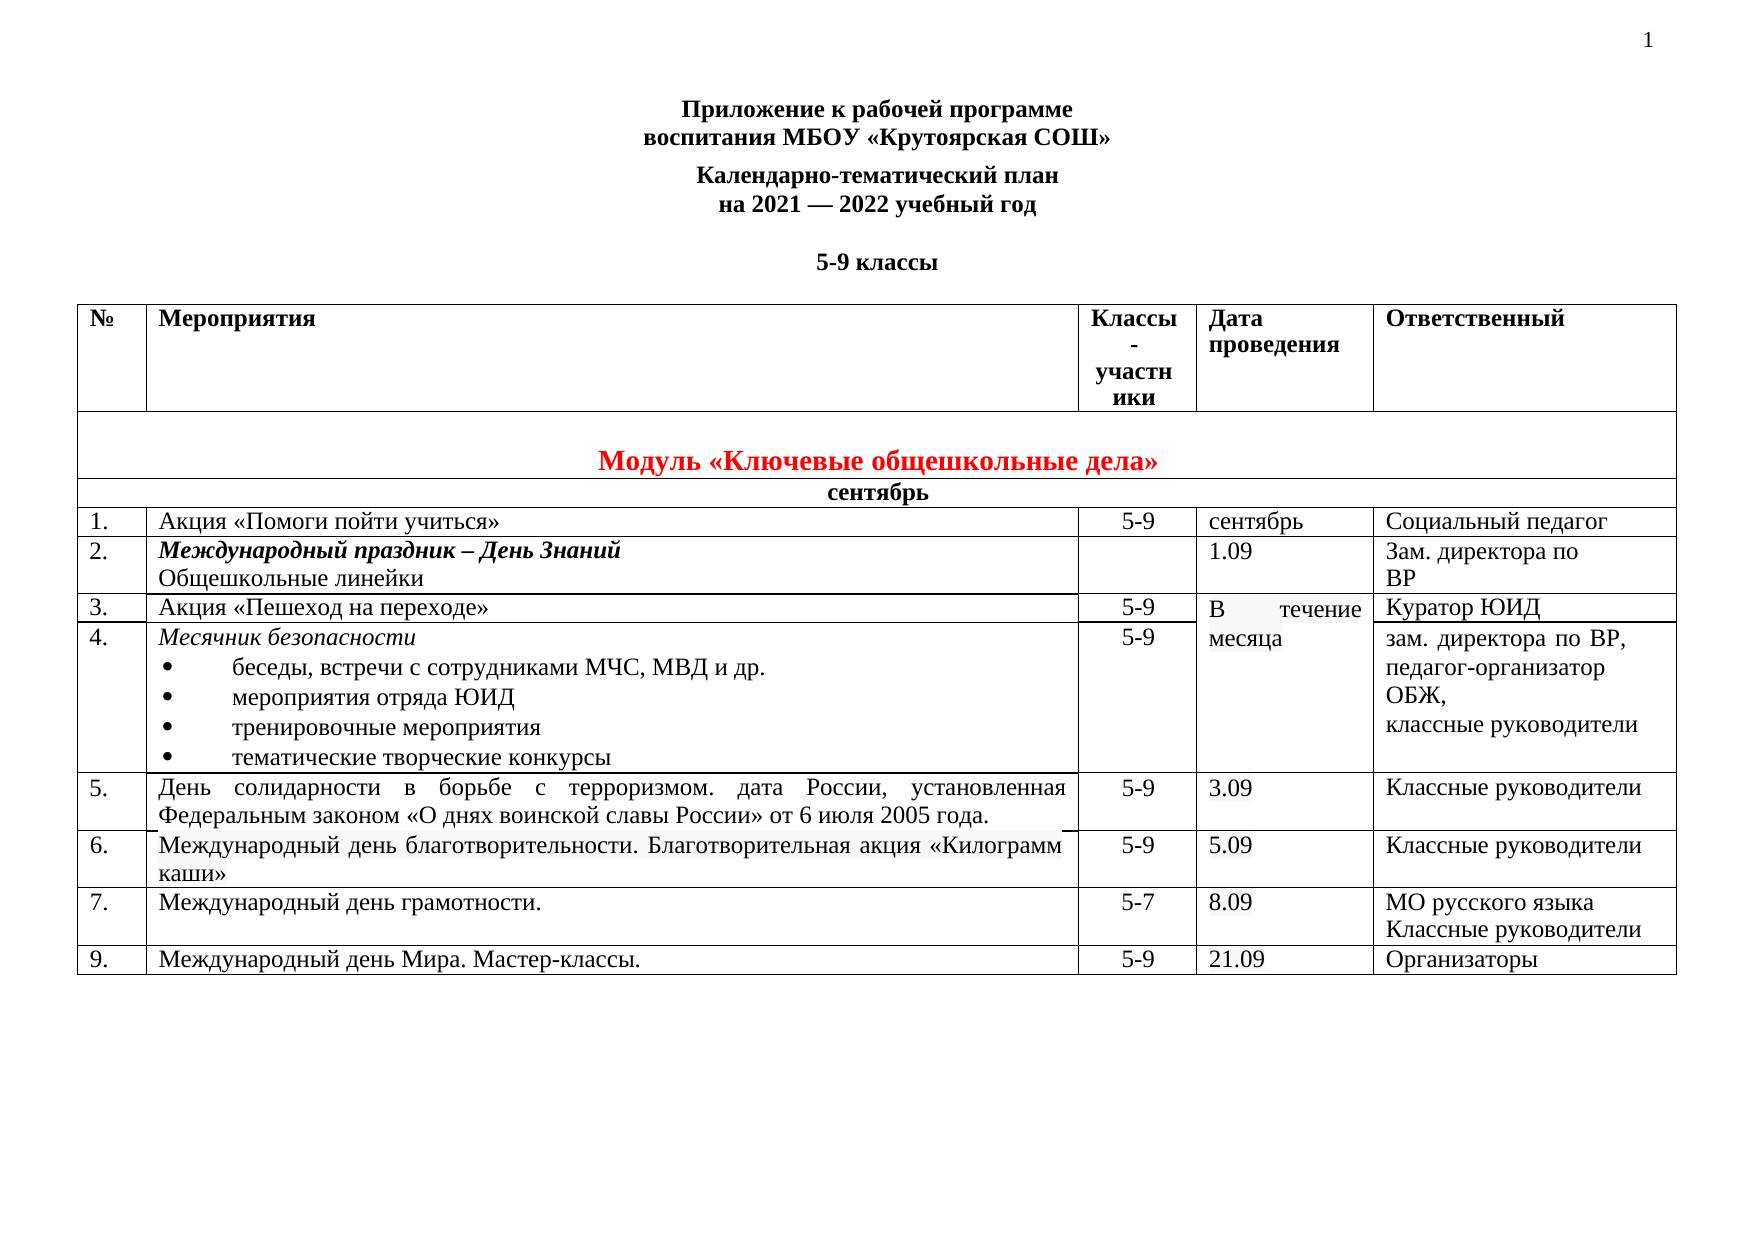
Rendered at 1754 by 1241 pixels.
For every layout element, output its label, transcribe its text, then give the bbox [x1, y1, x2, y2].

table_cell Месячник безопасности беседы, встречи с сотрудниками МЧС, МВД и др. мероприятия отряда ЮИД тренировочные мероприятия тематические творческие конкурсы [147, 623, 1078, 772]
table_cell 8.09 [1197, 888, 1373, 944]
table_cell 3.09 [1197, 773, 1373, 830]
table_header № [78, 305, 146, 411]
table_cell 1. [78, 508, 146, 536]
table_cell Зам. директора по ВР [1374, 537, 1676, 593]
table_cell Модуль «Ключевые общешкольные дела» [78, 412, 1676, 478]
table_header Ответственный [1374, 305, 1676, 411]
table_cell Акция «Пешеход на переходе» [147, 595, 1078, 621]
table_cell 5-9 [1079, 773, 1196, 830]
table_cell сентябрь [1197, 508, 1373, 536]
table_cell Международный день грамотности. [147, 888, 1078, 944]
table_cell 21.09 [1197, 946, 1373, 973]
table_cell 5-9 [1079, 831, 1196, 887]
table_cell 6. [78, 831, 146, 887]
table_cell 5. [78, 773, 146, 830]
table_cell Классные руководители [1374, 773, 1676, 830]
table_cell 7. [78, 888, 146, 944]
table_cell Классные руководители [1374, 831, 1676, 887]
table_cell Международный день благотворительности. Благотворительная акция «Килограмм каши» [147, 832, 1078, 887]
table_header Мероприятия [147, 305, 1078, 411]
table_cell В течение месяца [1197, 594, 1373, 772]
table_cell 5-9 [1079, 508, 1196, 536]
table_cell Социальный педагог [1374, 508, 1676, 536]
table_header Классы-участники [1079, 305, 1196, 411]
table_cell 3. [78, 594, 146, 621]
table_cell [1079, 537, 1196, 593]
table_cell 1.09 [1197, 537, 1373, 593]
table_cell Международный праздник – День Знаний Общешкольные линейки [147, 537, 1078, 593]
table_cell День солидарности в борьбе с терроризмом. дата России, установленная Федеральным законом «О днях воинской славы России» от 6 июля 2005 года. [147, 774, 1078, 830]
table_cell 5.09 [1197, 831, 1373, 887]
text Календарно-тематический план на 2021 — 2022 учебный год [695, 160, 1060, 218]
table_header Дата проведения [1197, 305, 1373, 411]
text 5-9 классы [612, 247, 1142, 275]
text Приложение к рабочей программе воспитания МБОУ «Крутоярская СОШ» [612, 94, 1142, 151]
table_cell 4. [78, 623, 146, 772]
table_cell 5-9 [1079, 594, 1196, 621]
table_cell Куратор ЮИД [1374, 594, 1676, 621]
table_cell 5-9 [1079, 623, 1196, 772]
table_cell 5-7 [1079, 888, 1196, 944]
table_cell 2. [78, 537, 146, 593]
table_cell зам. директора по ВР, педагог-организатор ОБЖ, классные руководители [1374, 623, 1676, 772]
table_cell Организаторы [1374, 946, 1676, 973]
table_cell 5-9 [1079, 946, 1196, 973]
table_cell 9. [78, 946, 146, 973]
table_cell МО русского языка Классные руководители [1374, 888, 1676, 944]
table_cell Акция «Помоги пойти учиться» [147, 508, 1078, 536]
table_cell Международный день Мира. Мастер-классы. [147, 946, 1078, 973]
table_cell сентябрь [78, 479, 1676, 507]
